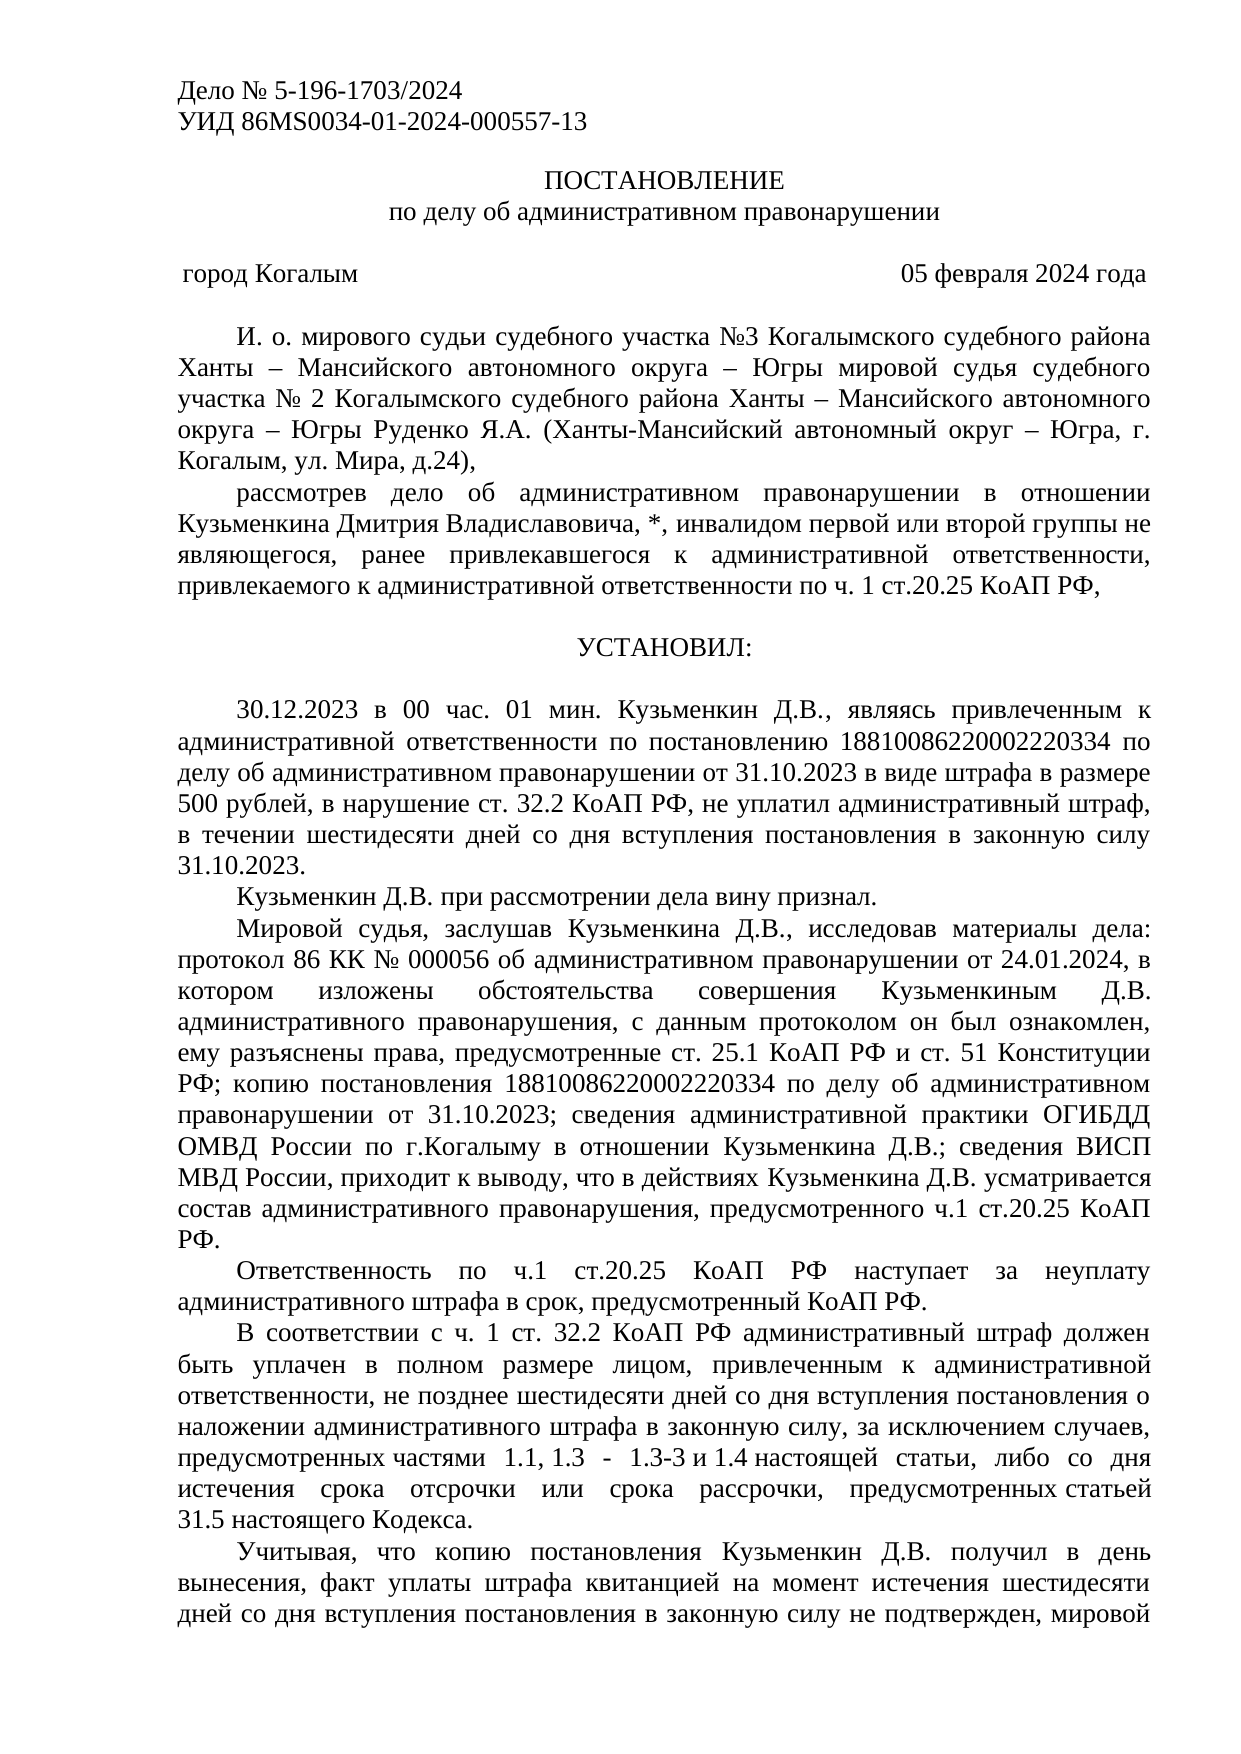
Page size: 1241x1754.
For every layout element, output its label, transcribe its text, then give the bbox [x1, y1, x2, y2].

text город Когалым 05 февраля 2024 года [177, 258, 1152, 320]
text И. о. мирового судьи судебного участка №3 Когалымского судебного района Ханты – Мансийского автономного округа – Югры мировой судья судебного участка № 2 Когалымского судебного района Ханты – Мансийского автономного округа – Югры Руденко Я.А. (Ханты-Мансийский автономный округ – Югра, г. Когалым, ул. Мира, д.24), [177, 320, 1152, 476]
text УИД 86MS0034-01-2024-000557-13 [177, 105, 1152, 136]
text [177, 1534, 1152, 1628]
text В соответствии с ч. 1 ст. 32.2 КоАП РФ административный штраф должен быть уплачен в полном размере лицом, привлеченным к административной ответственности, не позднее шестидесяти дней со дня вступления постановления о наложении административного штрафа в законную силу, за исключением случаев, предусмотренных частями 1.1, 1.3 - 1.3-3 и 1.4 настоящей статьи, либо со дня истечения срока отсрочки или срока рассрочки, предусмотренных статьей 31.5 настоящего Кодекса. [177, 1317, 1152, 1534]
text УСТАНОВИЛ: [177, 631, 1152, 662]
text ПОСТАНОВЛЕНИЕ [177, 164, 1152, 195]
text по делу об административном правонарушении [177, 195, 1152, 226]
text Ответственность по ч.1 ст.20.25 КоАП РФ наступает за неуплату административного штрафа в срок, предусмотренный КоАП РФ. [177, 1254, 1152, 1317]
text рассмотрев дело об административном правонарушении в отношении Кузьменкина Дмитрия Владиславовича, *, инвалидом первой или второй группы не являющегося, ранее привлекавшегося к административной ответственности, привлекаемого к административной ответственности по ч. 1 ст.20.25 КоАП РФ, [177, 476, 1152, 600]
text Дело № 5-196-1703/2024 [177, 74, 1152, 105]
text 30.12.2023 в 00 час. 01 мин. Кузьменкин Д.В., являясь привлеченным к административной ответственности по постановлению 18810086220002220334 по делу об административном правонарушении от 31.10.2023 в виде штрафа в размере 500 рублей, в нарушение ст. 32.2 КоАП РФ, не уплатил административный штраф, в течении шестидесяти дней со дня вступления постановления в законную силу 31.10.2023. [177, 694, 1152, 881]
text Мировой судья, заслушав Кузьменкина Д.В., исследовав материалы дела: протокол 86 КК № 000056 об административном правонарушении от 24.01.2024, в котором изложены обстоятельства совершения Кузьменкиным Д.В. административного правонарушения, с данным протоколом он был ознакомлен, ему разъяснены права, предусмотренные ст. 25.1 КоАП РФ и ст. 51 Конституции РФ; копию постановления 18810086220002220334 по делу об административном правонарушении от 31.10.2023; сведения административной практики ОГИБДД ОМВД России по г.Когалыму в отношении Кузьменкина Д.В.; сведения ВИСП МВД России, приходит к выводу, что в действиях Кузьменкина Д.В. усматривается состав административного правонарушения, предусмотренного ч.1 ст.20.25 КоАП РФ. [177, 912, 1152, 1254]
text Кузьменкин Д.В. при рассмотрении дела вину признал. [177, 881, 1152, 912]
